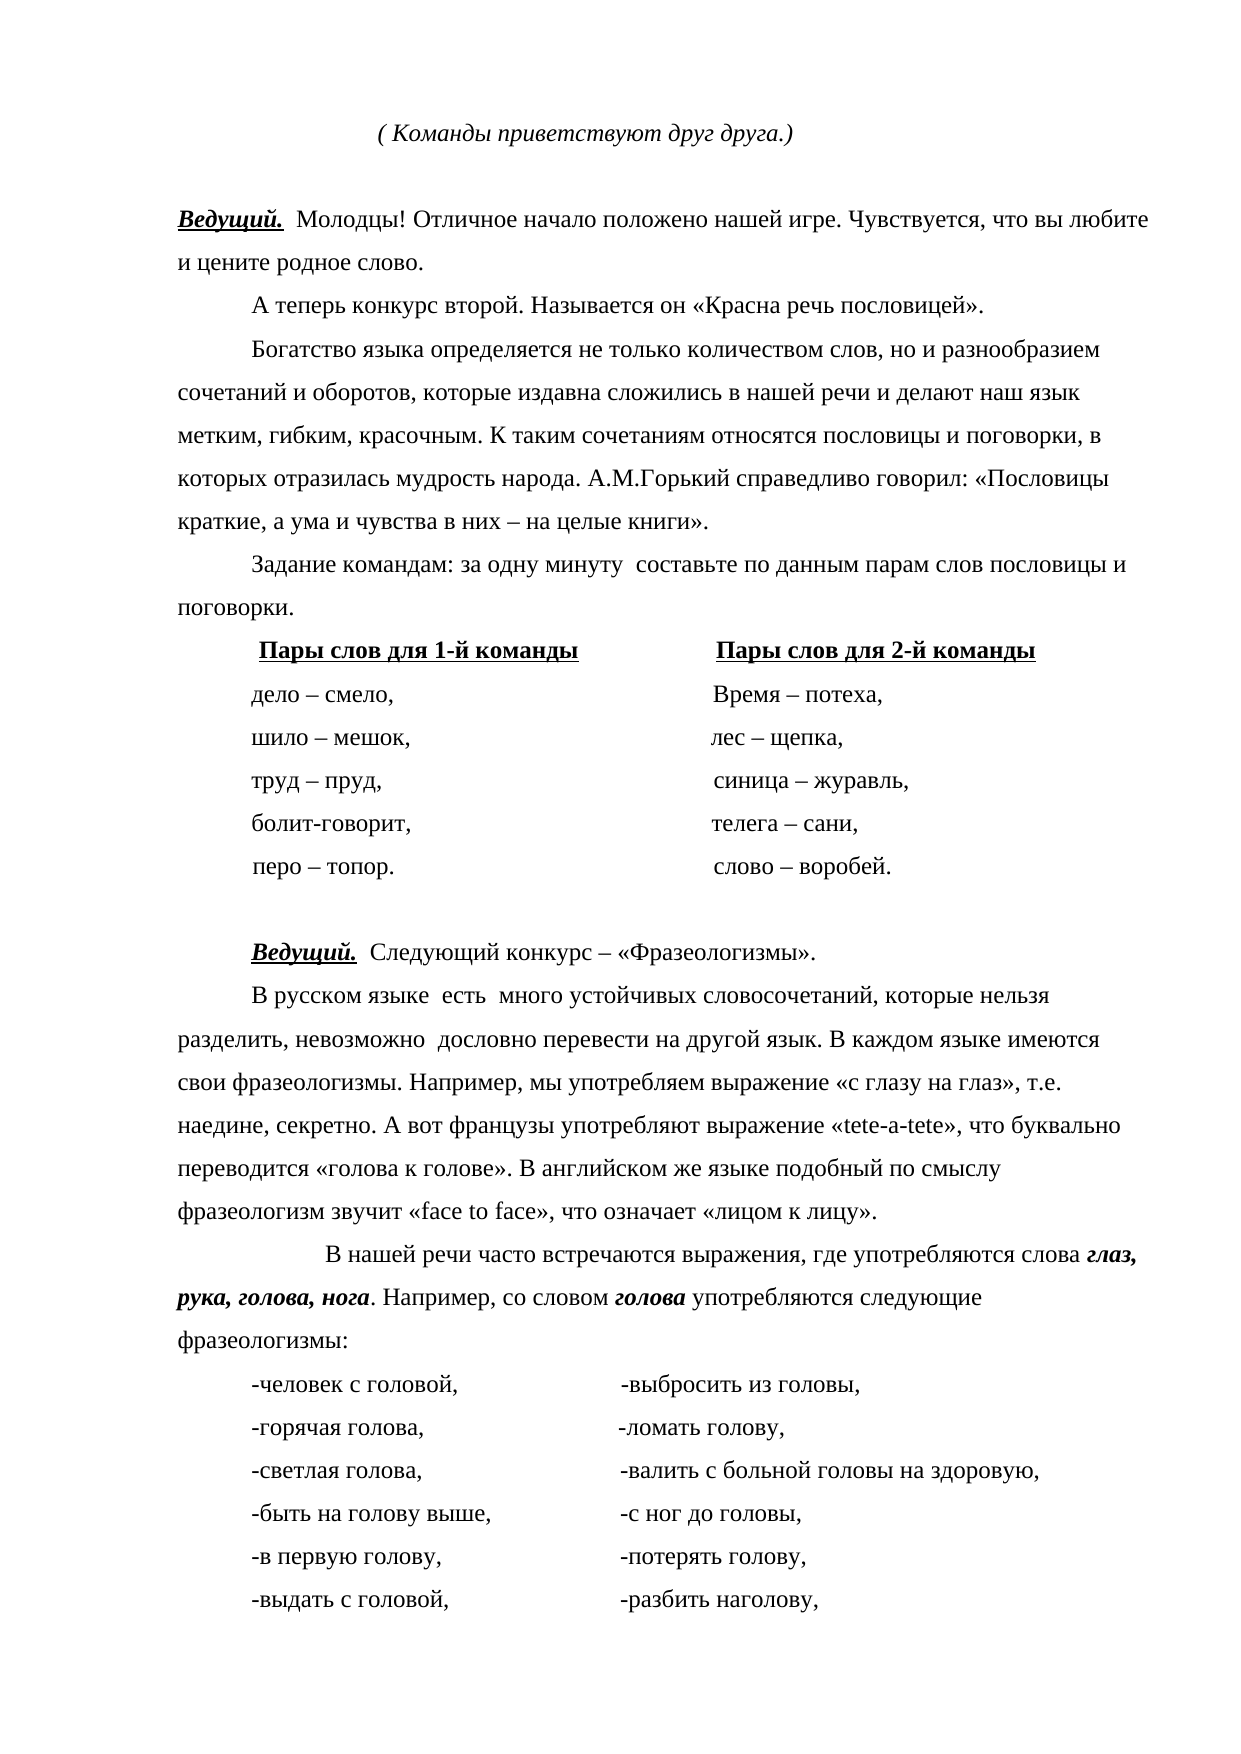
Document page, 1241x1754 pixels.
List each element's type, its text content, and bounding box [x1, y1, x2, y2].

text -светлая голова, -валить с больной головы на здоровую, [177, 1455, 1152, 1484]
text -человек с головой, -выбросить из головы, [177, 1369, 1152, 1397]
text Ведущий. Следующий конкурс – «Фразеологизмы». [177, 937, 1152, 966]
text В русском языке есть много устойчивых словосочетаний, которые нельзя разделить, невозможно дословно перевести на другой язык. В каждом языке имеются свои фразеологизмы. Например, мы употребляем выражение «с глазу на глаз», т.е. наедине, секретно. А вот французы употребляют выражение «tete-a-tete», что буквально переводится «голова к голове». В английском же языке подобный по смыслу фразеологизм звучит «face to face», что означает «лицом к лицу». [177, 981, 1152, 1225]
text -горячая голова, -ломать голову, [177, 1412, 1152, 1441]
text дело – смело, Время – потеха, [177, 679, 1152, 707]
text А теперь конкурс второй. Называется он «Красна речь пословицей». [177, 291, 1152, 319]
text Ведущий. Молодцы! Отличное начало положено нашей игре. Чувствуется, что вы любите и цените родное слово. [177, 204, 1152, 276]
text Пары слов для 1-й команды Пары слов для 2-й команды [177, 636, 1152, 664]
text Задание командам: за одну минуту составьте по данным парам слов пословицы и поговорки. [177, 549, 1152, 621]
text шило – мешок, лес – щепка, [177, 722, 1152, 751]
text В нашей речи часто встречаются выражения, где употребляются слова глаз, рука, голова, нога. Например, со словом голова употребляются следующие фразеологизмы: [177, 1239, 1152, 1354]
text труд – пруд, синица – журавль, [177, 765, 1152, 794]
text болит-говорит, телега – сани, [177, 808, 1152, 837]
text Богатство языка определяется не только количеством слов, но и разнообразием сочетаний и оборотов, которые издавна сложились в нашей речи и делают наш язык метким, гибким, красочным. К таким сочетаниям относятся пословицы и поговорки, в которых отразилась мудрость народа. А.М.Горький справедливо говорил: «Пословицы краткие, а ума и чувства в них – на целые книги». [177, 334, 1152, 535]
text перо – топор. слово – воробей. [177, 851, 1152, 880]
text -быть на голову выше, -с ног до головы, [177, 1498, 1152, 1527]
text -выдать с головой, -разбить наголову, [177, 1584, 1152, 1613]
text ( Команды приветствуют друг друга.) [177, 118, 1152, 147]
text -в первую голову, -потерять голову, [177, 1541, 1152, 1570]
